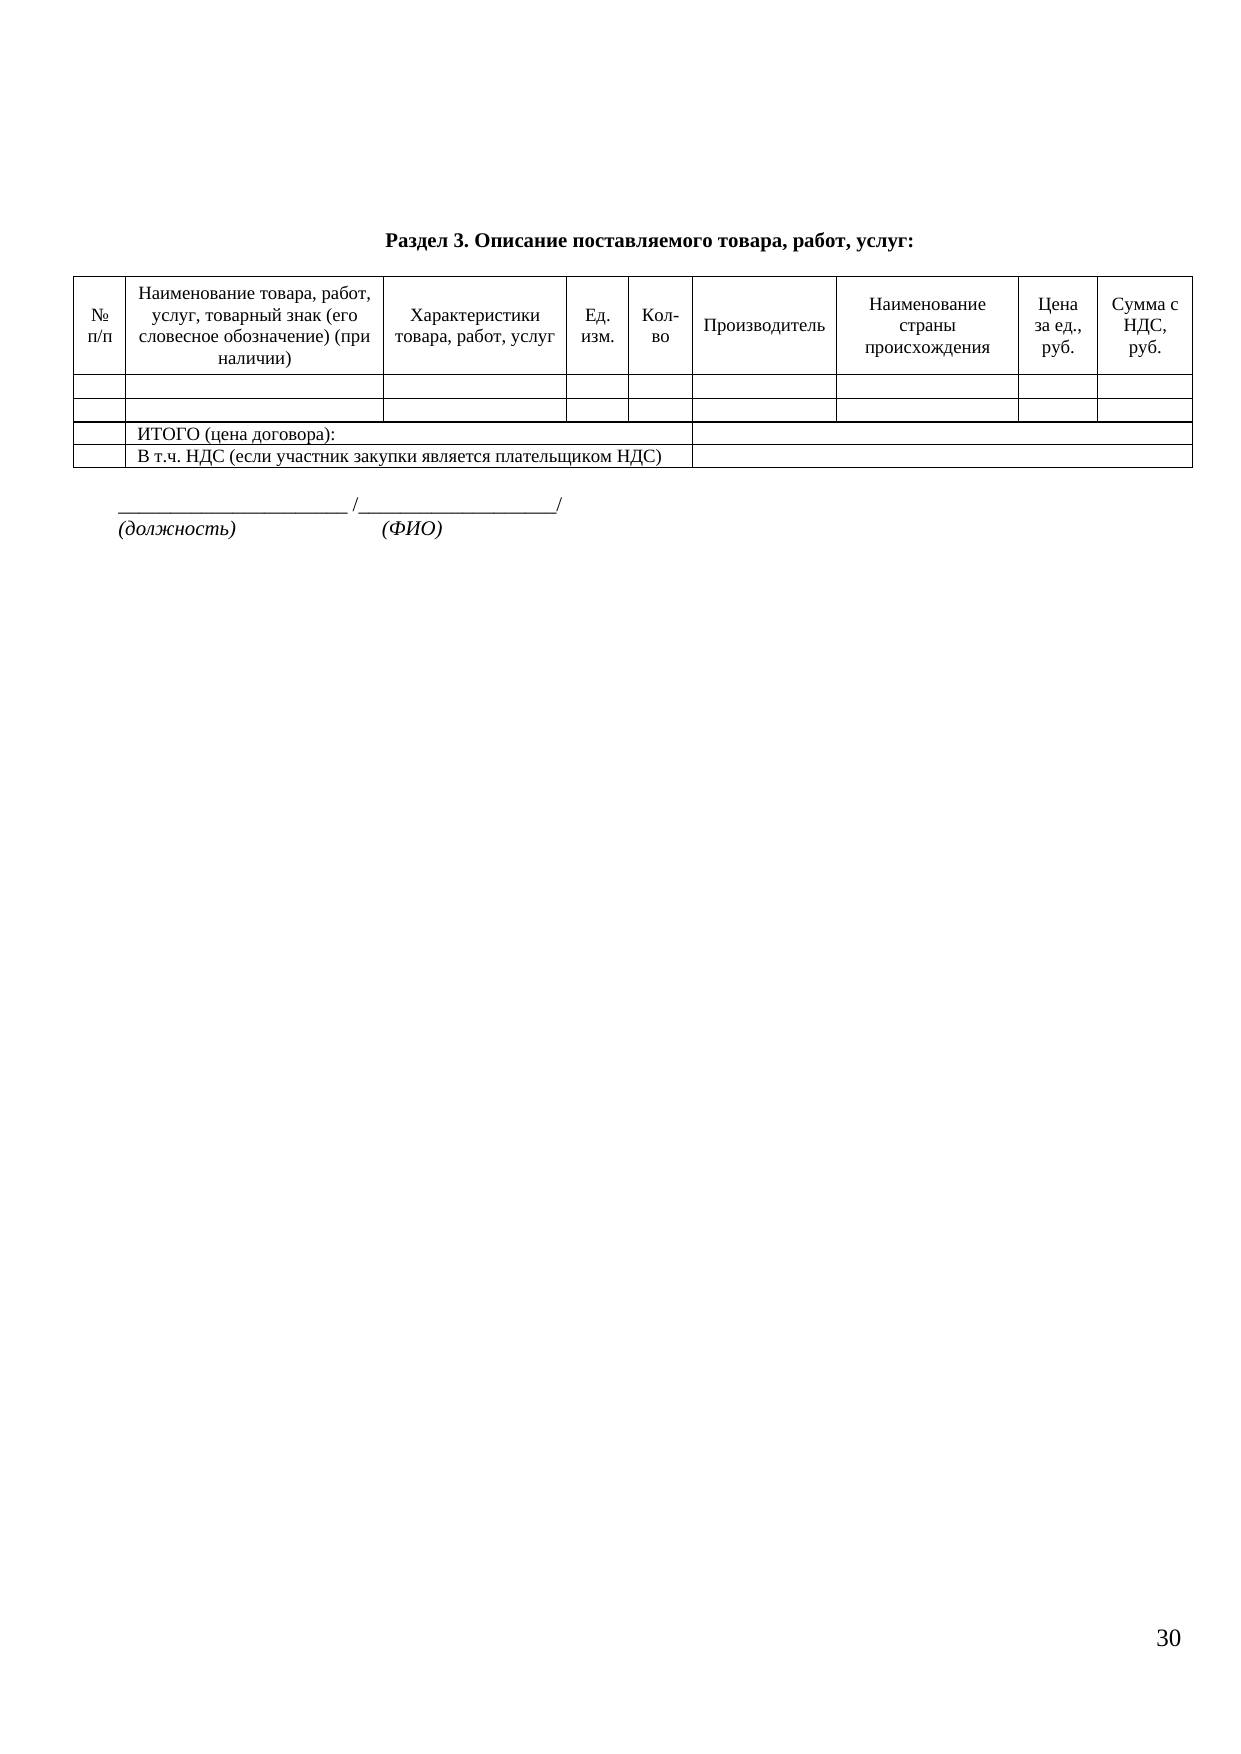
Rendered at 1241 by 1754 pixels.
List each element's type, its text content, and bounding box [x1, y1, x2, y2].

table_cell [384, 375, 566, 397]
table_cell [693, 423, 1192, 444]
table_header Наименование товара, работ, услуг, товарный знак (его словесное обозначение) (при наличии) [126, 277, 383, 373]
table_cell [693, 445, 1192, 467]
table_cell ИТОГО (цена договора): [126, 423, 692, 444]
table_cell [1098, 399, 1192, 421]
table_cell [693, 399, 836, 421]
table_cell [693, 375, 836, 397]
table_cell [629, 375, 692, 397]
table_cell [567, 375, 628, 397]
table_cell [126, 375, 383, 397]
table_cell [1019, 399, 1097, 421]
table_cell [629, 399, 692, 421]
table_header № п/п [74, 277, 125, 373]
table_header Сумма с НДС, руб. [1098, 277, 1192, 373]
table_cell [74, 399, 125, 421]
table_cell [1098, 375, 1192, 397]
table_cell [567, 399, 628, 421]
table_header Характеристики товара, работ, услуг [384, 277, 566, 373]
table_cell [1019, 375, 1097, 397]
text ______________________ /___________________/ [118, 492, 1181, 516]
text Раздел 3. Описание поставляемого товара, работ, услуг: [118, 227, 1181, 252]
table_header Цена за ед., руб. [1019, 277, 1097, 373]
text (должность) (ФИО) [118, 516, 1181, 540]
table_cell В т.ч. НДС (если участник закупки является плательщиком НДС) [126, 445, 692, 467]
table_cell [837, 399, 1018, 421]
table_cell [74, 445, 125, 467]
table_cell [74, 375, 125, 397]
table_header Ед. изм. [567, 277, 628, 373]
table_cell [74, 423, 125, 444]
table_cell [126, 399, 383, 421]
table_header Производитель [693, 277, 836, 373]
table_cell [384, 399, 566, 421]
table_header Наименование страны происхождения [837, 277, 1018, 373]
table_cell [837, 375, 1018, 397]
table_header Кол-во [629, 277, 692, 373]
